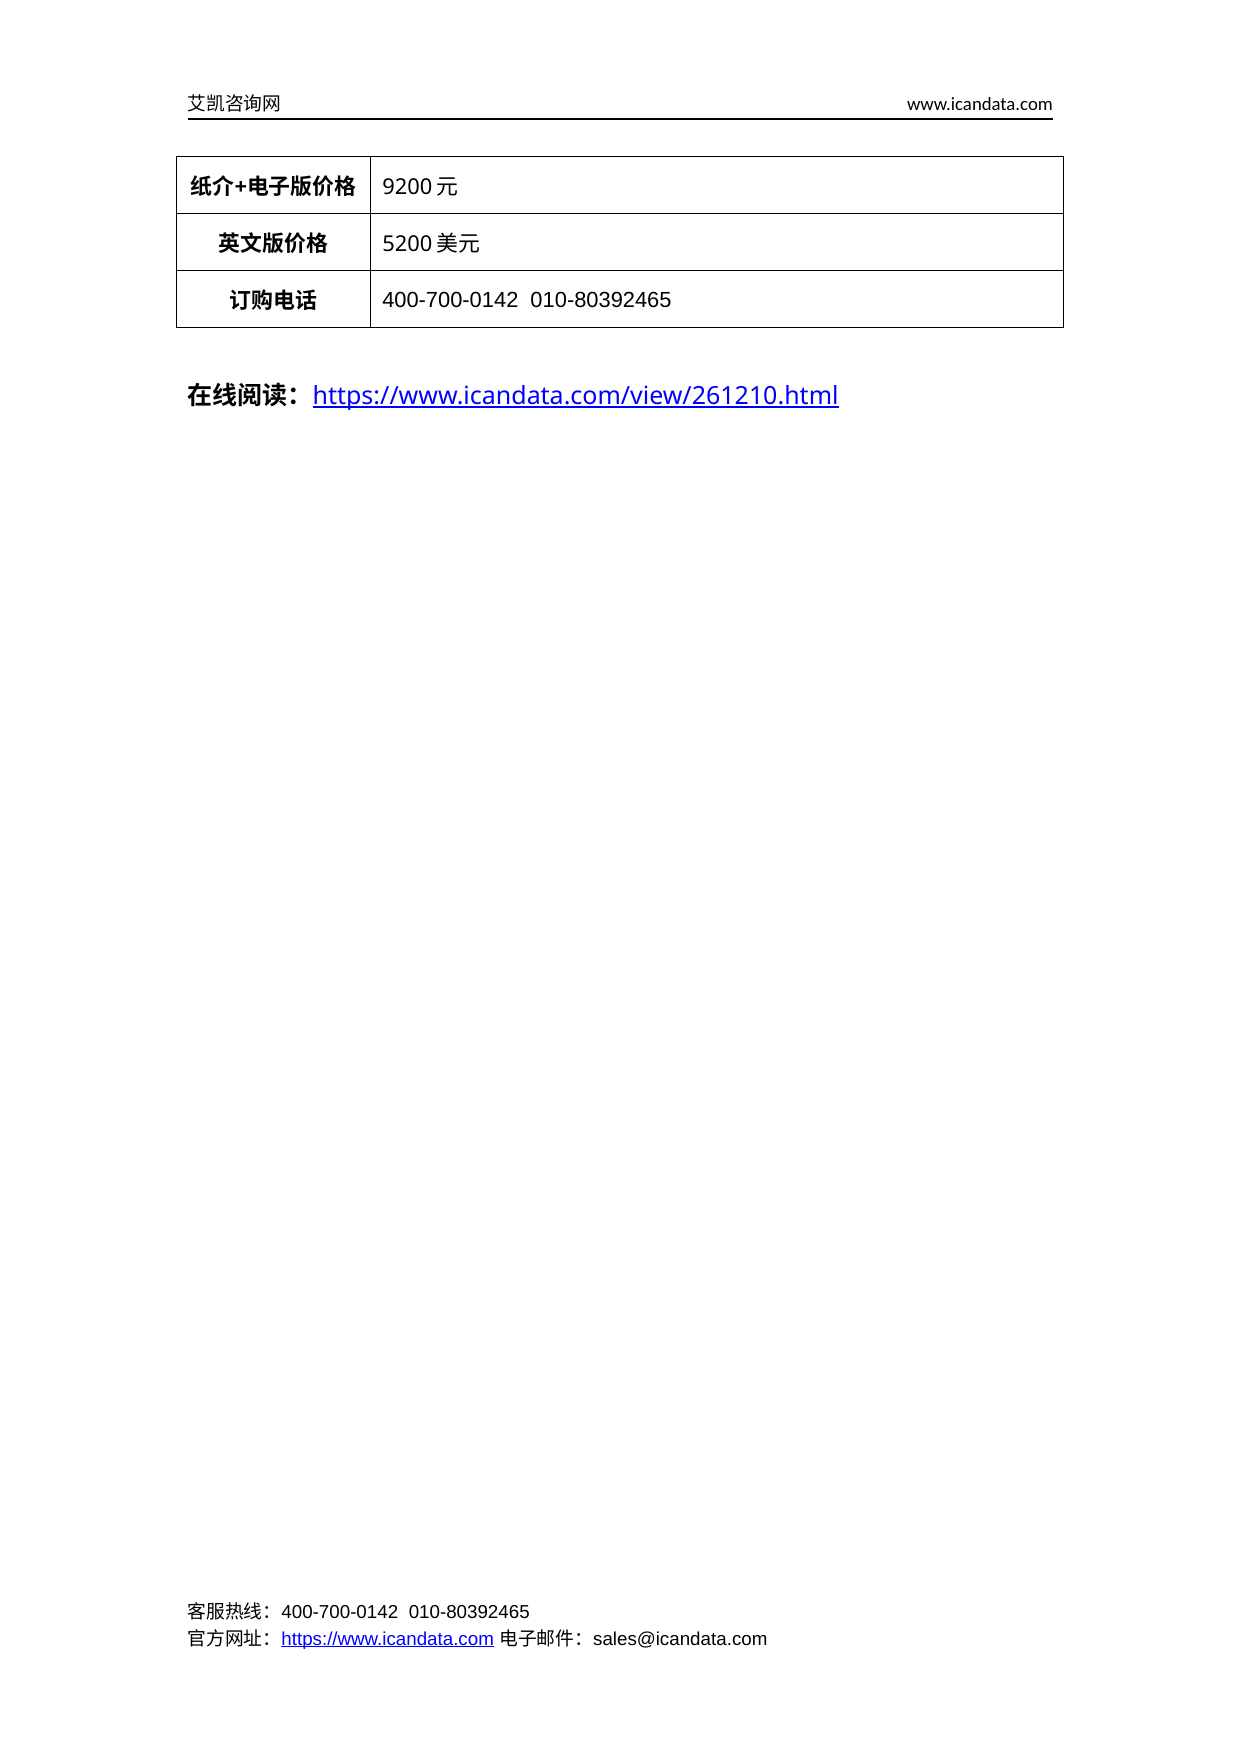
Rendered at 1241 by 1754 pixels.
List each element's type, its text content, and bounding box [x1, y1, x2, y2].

table_cell 9200元 [371, 157, 1063, 213]
table_cell 英文版价格 [177, 214, 370, 270]
table_cell 5200美元 [371, 214, 1063, 270]
table_cell 400-700-0142 010-80392465 [371, 271, 1063, 327]
text 在线阅读：https://www.icandata.com/view/261210.html [187, 361, 1053, 426]
table_cell 纸介+电子版价格 [177, 157, 370, 213]
table_cell 订购电话 [177, 271, 370, 327]
